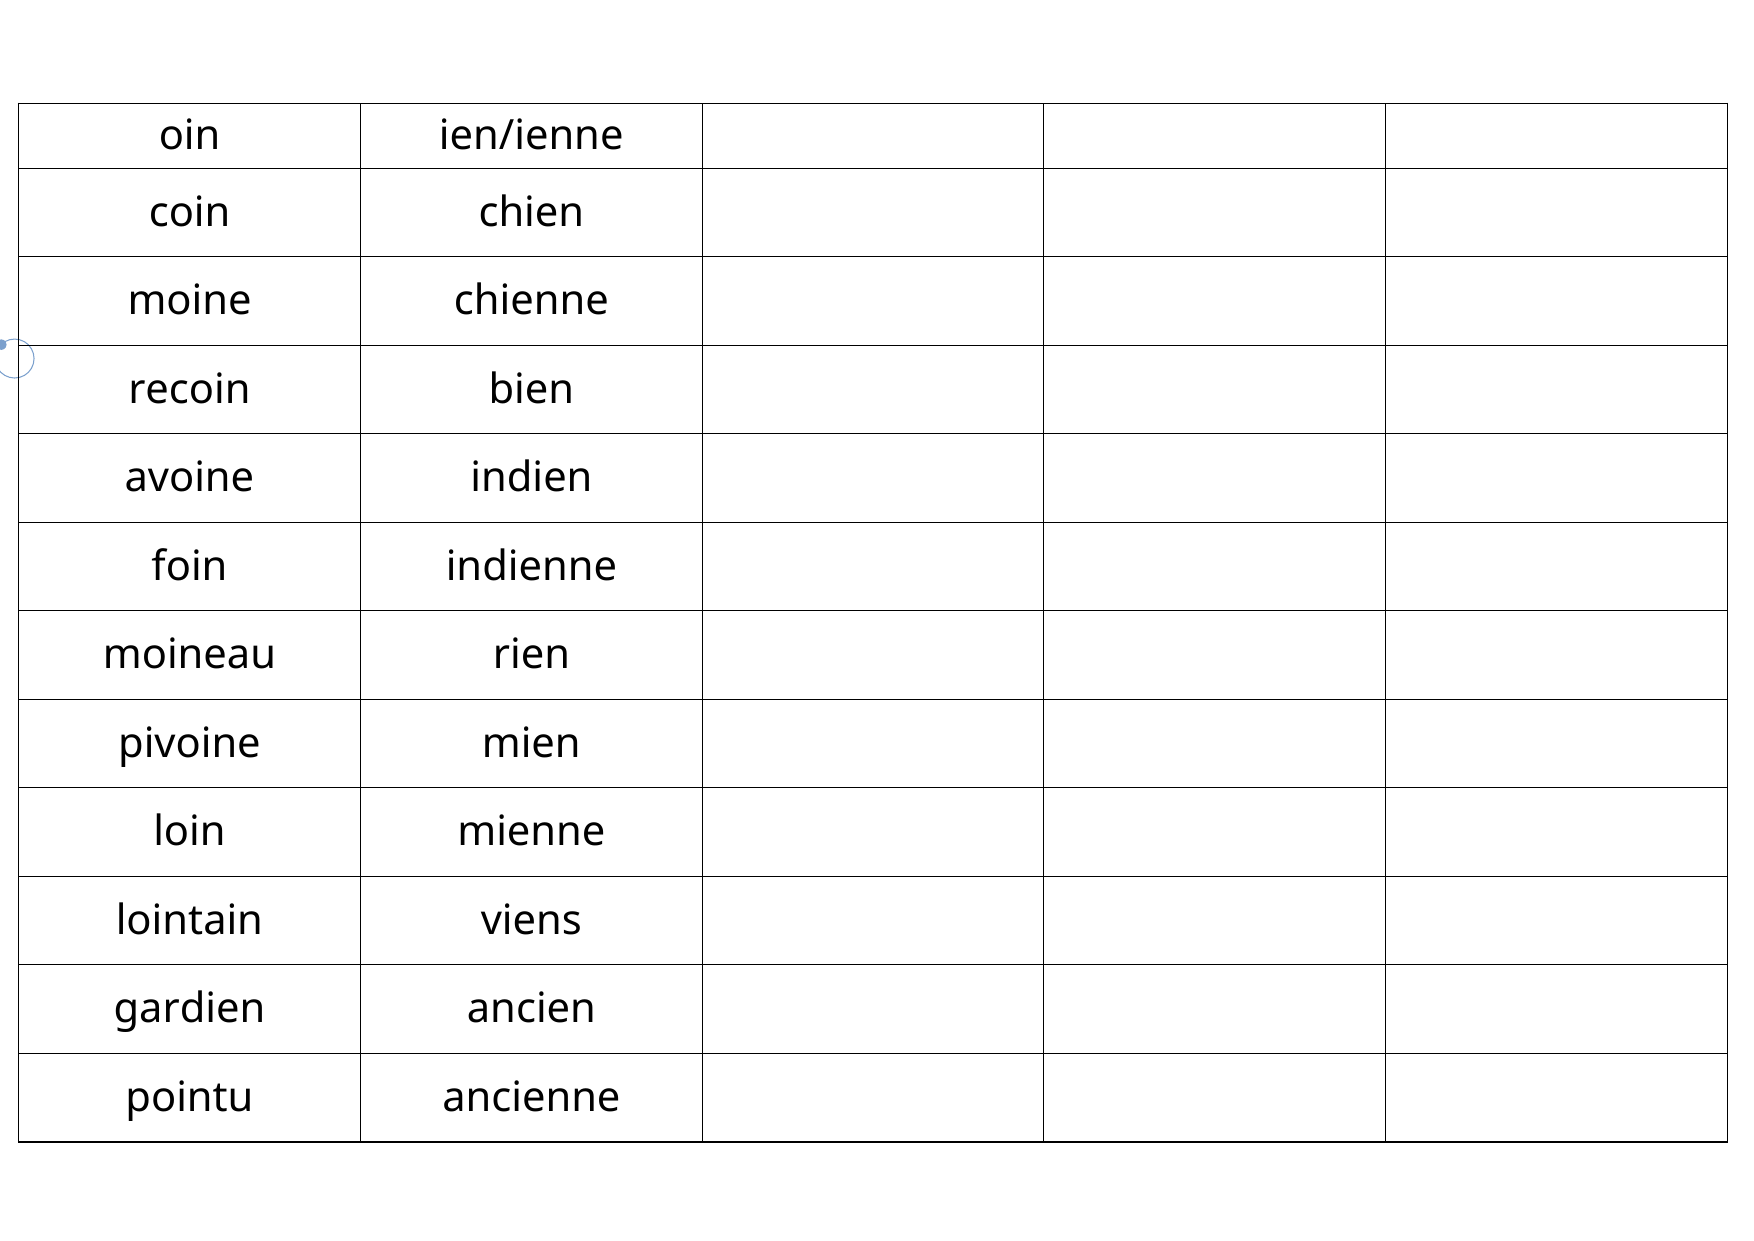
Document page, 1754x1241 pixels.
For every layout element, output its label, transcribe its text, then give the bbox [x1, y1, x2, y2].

table_cell foin [19, 523, 360, 610]
table_cell [1386, 169, 1727, 256]
table_cell [1386, 788, 1727, 876]
table_cell [1044, 700, 1385, 787]
table_cell pointu [19, 1054, 360, 1141]
table_cell ancienne [361, 1054, 702, 1141]
table_cell [1386, 1054, 1727, 1141]
table_cell mien [361, 700, 702, 787]
table_cell [1386, 877, 1727, 964]
table_cell [703, 346, 1043, 433]
table_header [703, 104, 1043, 167]
table_cell [703, 523, 1043, 610]
table_cell bien [361, 346, 702, 433]
table_cell chienne [361, 257, 702, 344]
table_cell [703, 700, 1043, 787]
table_cell [703, 788, 1043, 876]
table_cell [1044, 346, 1385, 433]
table_cell [1386, 434, 1727, 522]
table_cell [1044, 965, 1385, 1053]
table_cell [1044, 257, 1385, 344]
table_cell moine [19, 257, 360, 344]
table_cell [1044, 169, 1385, 256]
table_cell coin [19, 169, 360, 256]
table_cell gardien [19, 965, 360, 1053]
table_cell recoin [19, 346, 360, 433]
table_cell [703, 965, 1043, 1053]
table_cell [703, 611, 1043, 699]
table_cell [703, 169, 1043, 256]
table_cell [703, 877, 1043, 964]
table_cell [1044, 1054, 1385, 1141]
table_cell [1044, 523, 1385, 610]
table_cell [1386, 523, 1727, 610]
table_cell chien [361, 169, 702, 256]
table_cell indienne [361, 523, 702, 610]
table_header [1386, 104, 1727, 167]
table_header oin [19, 104, 360, 167]
table_cell [703, 257, 1043, 344]
table_cell rien [361, 611, 702, 699]
table_cell [1044, 877, 1385, 964]
table_cell viens [361, 877, 702, 964]
table_cell lointain [19, 877, 360, 964]
table_cell mienne [361, 788, 702, 876]
table_header ien/ienne [361, 104, 702, 167]
table_cell [1044, 611, 1385, 699]
table_cell [1386, 965, 1727, 1053]
table_cell ancien [361, 965, 702, 1053]
table_cell [703, 1054, 1043, 1141]
table_cell moineau [19, 611, 360, 699]
table_cell [1386, 257, 1727, 344]
table_cell indien [361, 434, 702, 522]
table_cell [1386, 700, 1727, 787]
table_cell [1044, 434, 1385, 522]
table_cell [1386, 346, 1727, 433]
table_cell [703, 434, 1043, 522]
table_cell [1044, 788, 1385, 876]
table_cell avoine [19, 434, 360, 522]
table_cell loin [19, 788, 360, 876]
table_header [1044, 104, 1385, 167]
table_cell pivoine [19, 700, 360, 787]
table_cell [1386, 611, 1727, 699]
